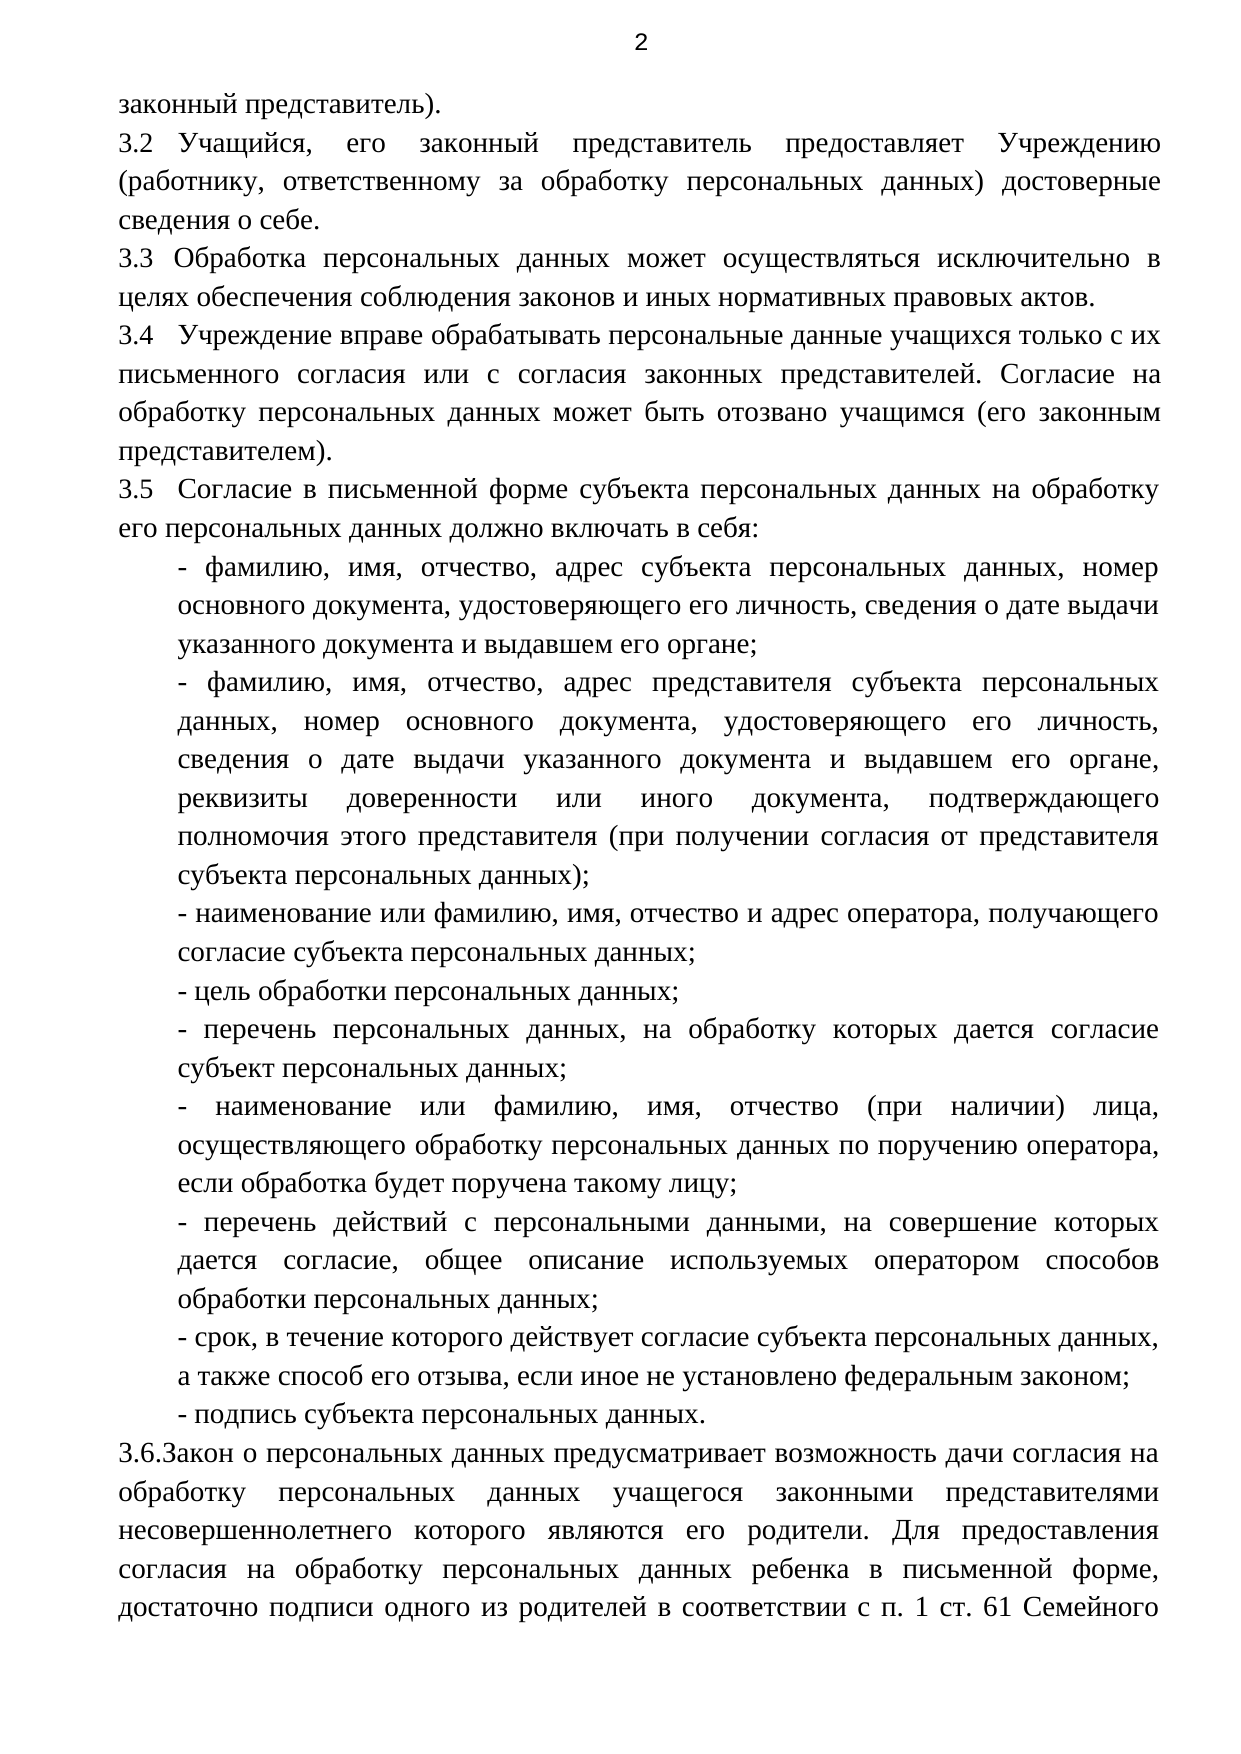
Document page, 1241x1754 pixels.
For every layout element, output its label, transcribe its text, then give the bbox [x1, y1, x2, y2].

text - цель обработки персональных данных; [177, 973, 1160, 1006]
text - перечень действий с персональными данными, на совершение которых дается согласие, общее описание используемых оператором способов обработки персональных данных; [177, 1204, 1160, 1314]
list Учащийся, его законный представитель предоставляет Учреждению (работнику, ответственному за обработку персональных данных) достоверные сведения о себе. [118, 125, 1162, 235]
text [118, 1435, 1160, 1623]
text - срок, в течение которого действует согласие субъекта персональных данных, а также способ его отзыва, если иное не установлено федеральным законом; [177, 1319, 1160, 1392]
text - фамилию, имя, отчество, адрес представителя субъекта персональных данных, номер основного документа, удостоверяющего его личность, сведения о дате выдачи указанного документа и выдавшем его органе, реквизиты доверенности или иного документа, подтверждающего полномочия этого представителя (при получении согласия от представителя субъекта персональных данных); [177, 664, 1160, 891]
list Согласие в письменной форме субъекта персональных данных на обработку его персональных данных должно включать в себя: [118, 472, 1160, 544]
text - перечень персональных данных, на обработку которых дается согласие субъект персональных данных; [177, 1011, 1160, 1083]
text - подпись субъекта персональных данных. [177, 1397, 1160, 1430]
list Обработка персональных данных может осуществляться исключительно в целях обеспечения соблюдения законов и иных нормативных правовых актов. [118, 240, 1162, 312]
text - наименование или фамилию, имя, отчество (при наличии) лица, осуществляющего обработку персональных данных по поручению оператора, если обработка будет поручена такому лицу; [177, 1088, 1160, 1199]
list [118, 86, 1162, 120]
text - фамилию, имя, отчество, адрес субъекта персональных данных, номер основного документа, удостоверяющего его личность, сведения о дате выдачи указанного документа и выдавшем его органе; [177, 549, 1160, 659]
list Учреждение вправе обрабатывать персональные данные учащихся только с их письменного согласия или с согласия законных представителей. Согласие на обработку персональных данных может быть отозвано учащимся (его законным представителем). [118, 317, 1162, 467]
text - наименование или фамилию, имя, отчество и адрес оператора, получающего согласие субъекта персональных данных; [177, 896, 1160, 968]
